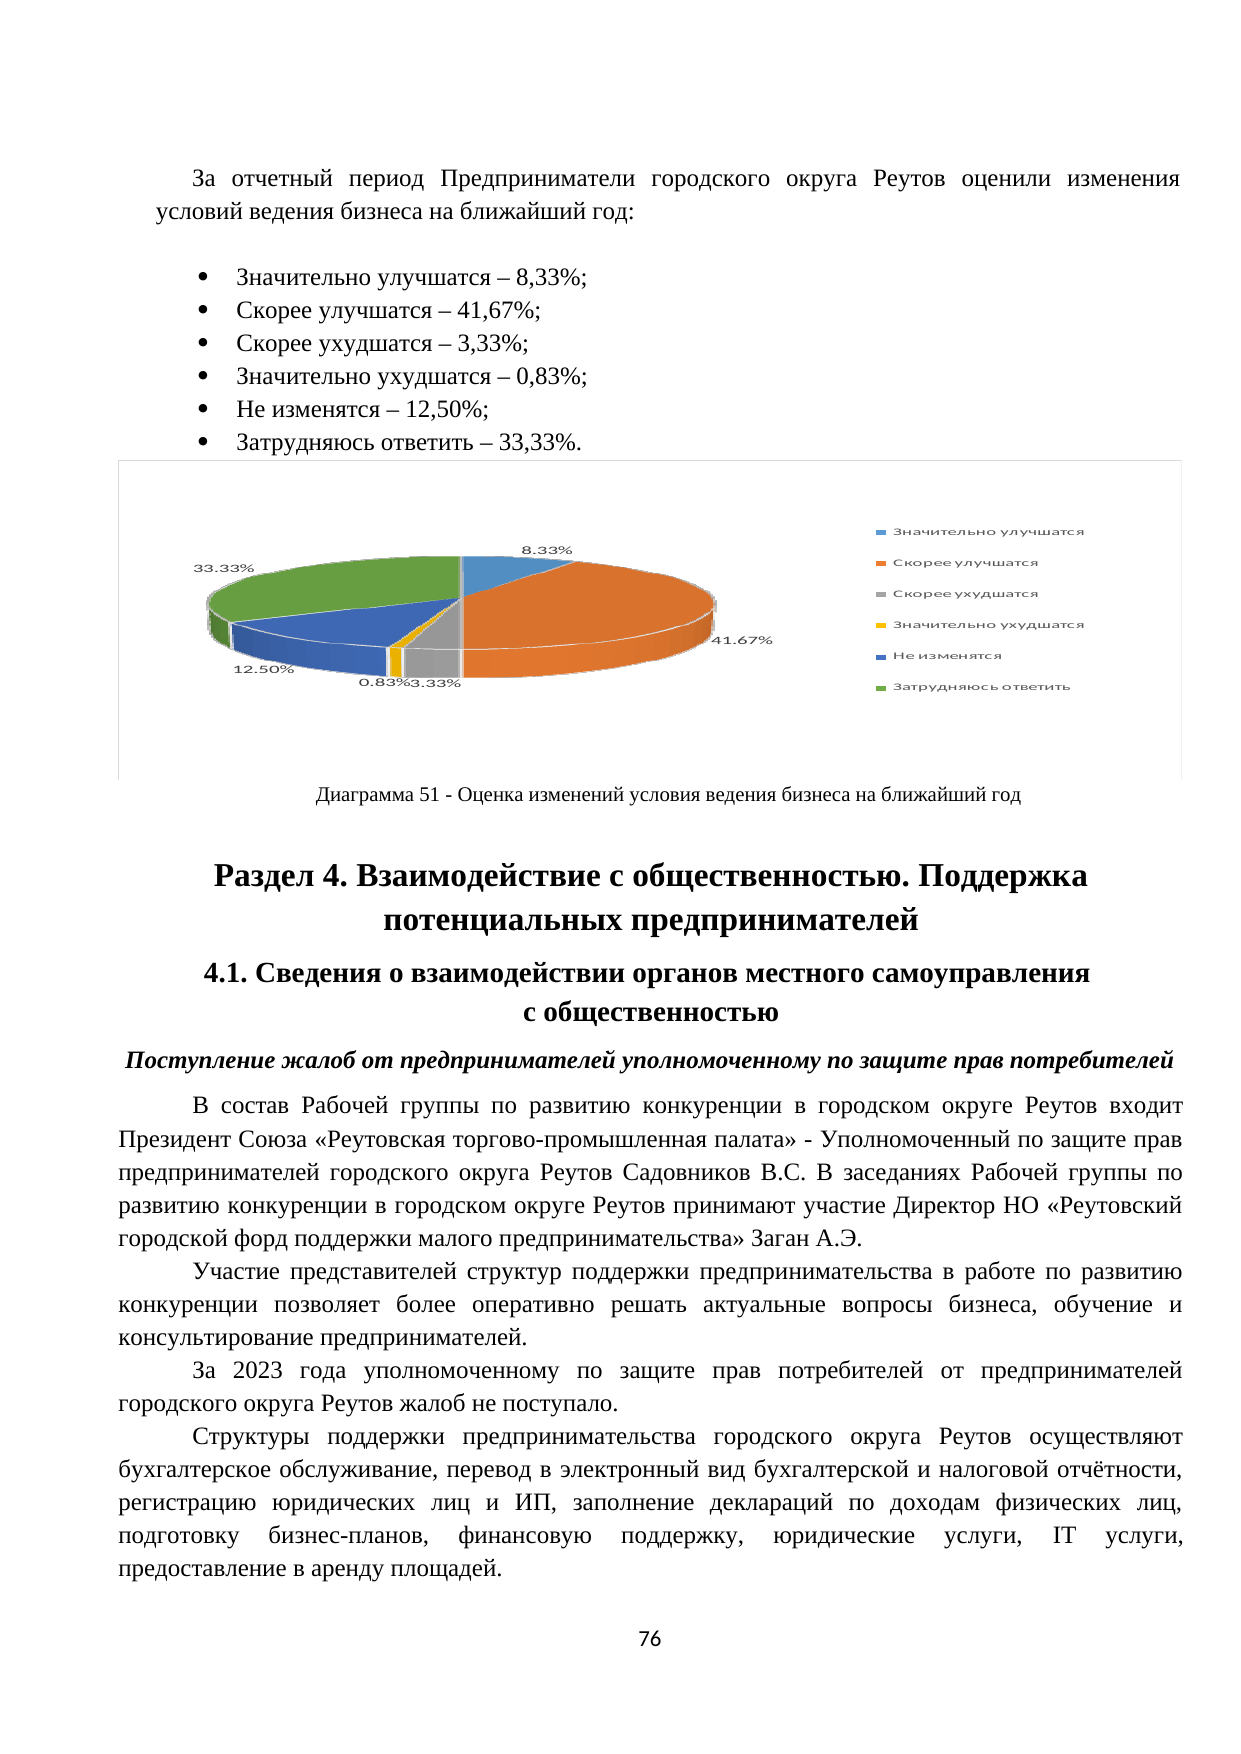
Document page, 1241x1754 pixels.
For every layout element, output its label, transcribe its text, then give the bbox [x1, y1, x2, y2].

list Значительно улучшатся – 8,33%; [199, 262, 1181, 291]
text В состав Рабочей группы по развитию конкуренции в городском округе Реутов входит Президент Союза «Реутовская торгово-промышленная палата» - Уполномоченный по защите прав предпринимателей городского округа Реутов Садовников В.С. В заседаниях Рабочей группы по развитию конкуренции в городском округе Реутов принимают участие Директор НО «Реутовский городской форд поддержки малого предпринимательства» Заган А.Э. [118, 1091, 1184, 1251]
list Затрудняюсь ответить – 33,33%. [199, 427, 1181, 456]
text Структуры поддержки предпринимательства городского округа Реутов осуществляют бухгалтерское обслуживание, перевод в электронный вид бухгалтерской и налоговой отчётности, регистрацию юридических лиц и ИП, заполнение деклараций по доходам физических лиц, подготовку бизнес-планов, финансовую поддержку, юридические услуги, IT услуги, предоставление в аренду площадей. [118, 1421, 1184, 1582]
list Скорее улучшатся – 41,67%; [199, 295, 1181, 324]
text Участие представителей структур поддержки предпринимательства в работе по развитию конкуренции позволяет более оперативно решать актуальные вопросы бизнеса, обучение и консультирование предпринимателей. [118, 1256, 1184, 1351]
subtitle Раздел 4. Взаимодействие с общественностью. Поддержка потенциальных предпринимателей [118, 855, 1184, 937]
text За 2023 года уполномоченному по защите прав потребителей от предпринимателей городского округа Реутов жалоб не поступало. [118, 1355, 1184, 1417]
subtitle 4.1. Сведения о взаимодействии органов местного самоуправления с общественностью [118, 956, 1184, 1028]
text Диаграмма 51 - Оценка изменений условия ведения бизнеса на ближайший год [118, 782, 1181, 806]
list Значительно ухудшатся – 0,83%; [199, 361, 1181, 390]
list Скорее ухудшатся – 3,33%; [199, 328, 1181, 357]
list Не изменятся – 12,50%; [199, 394, 1181, 423]
text За отчетный период Предприниматели городского округа Реутов оценили изменения условий ведения бизнеса на ближайший год: [156, 163, 1181, 224]
text Поступление жалоб от предпринимателей уполномоченному по защите прав потребителей [118, 1045, 1184, 1074]
